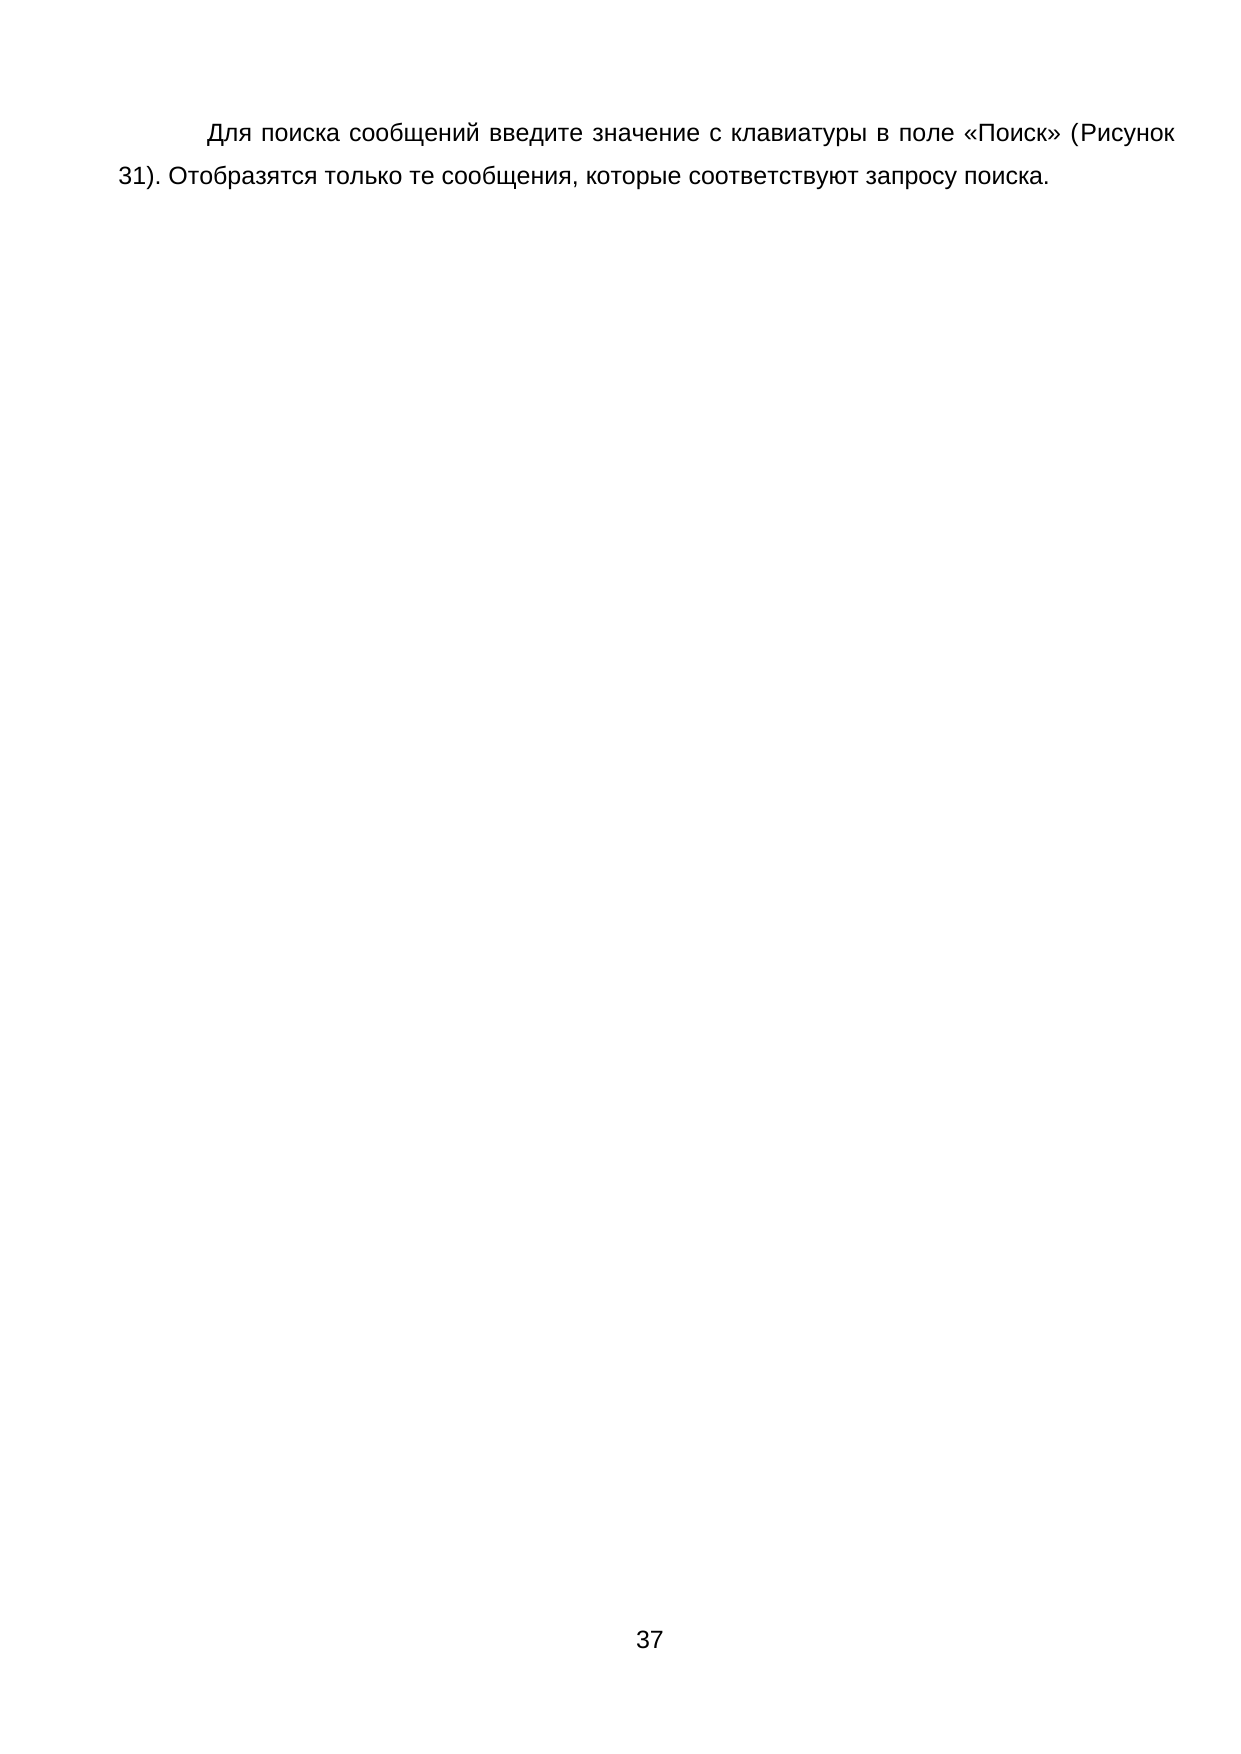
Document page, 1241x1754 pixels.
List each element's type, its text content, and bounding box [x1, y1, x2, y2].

text Для поиска сообщений введите значение с клавиатуры в поле «Поиск» (Рисунок 31). Отобразятся только те сообщения, которые соответствуют запросу поиска. [118, 118, 1181, 190]
